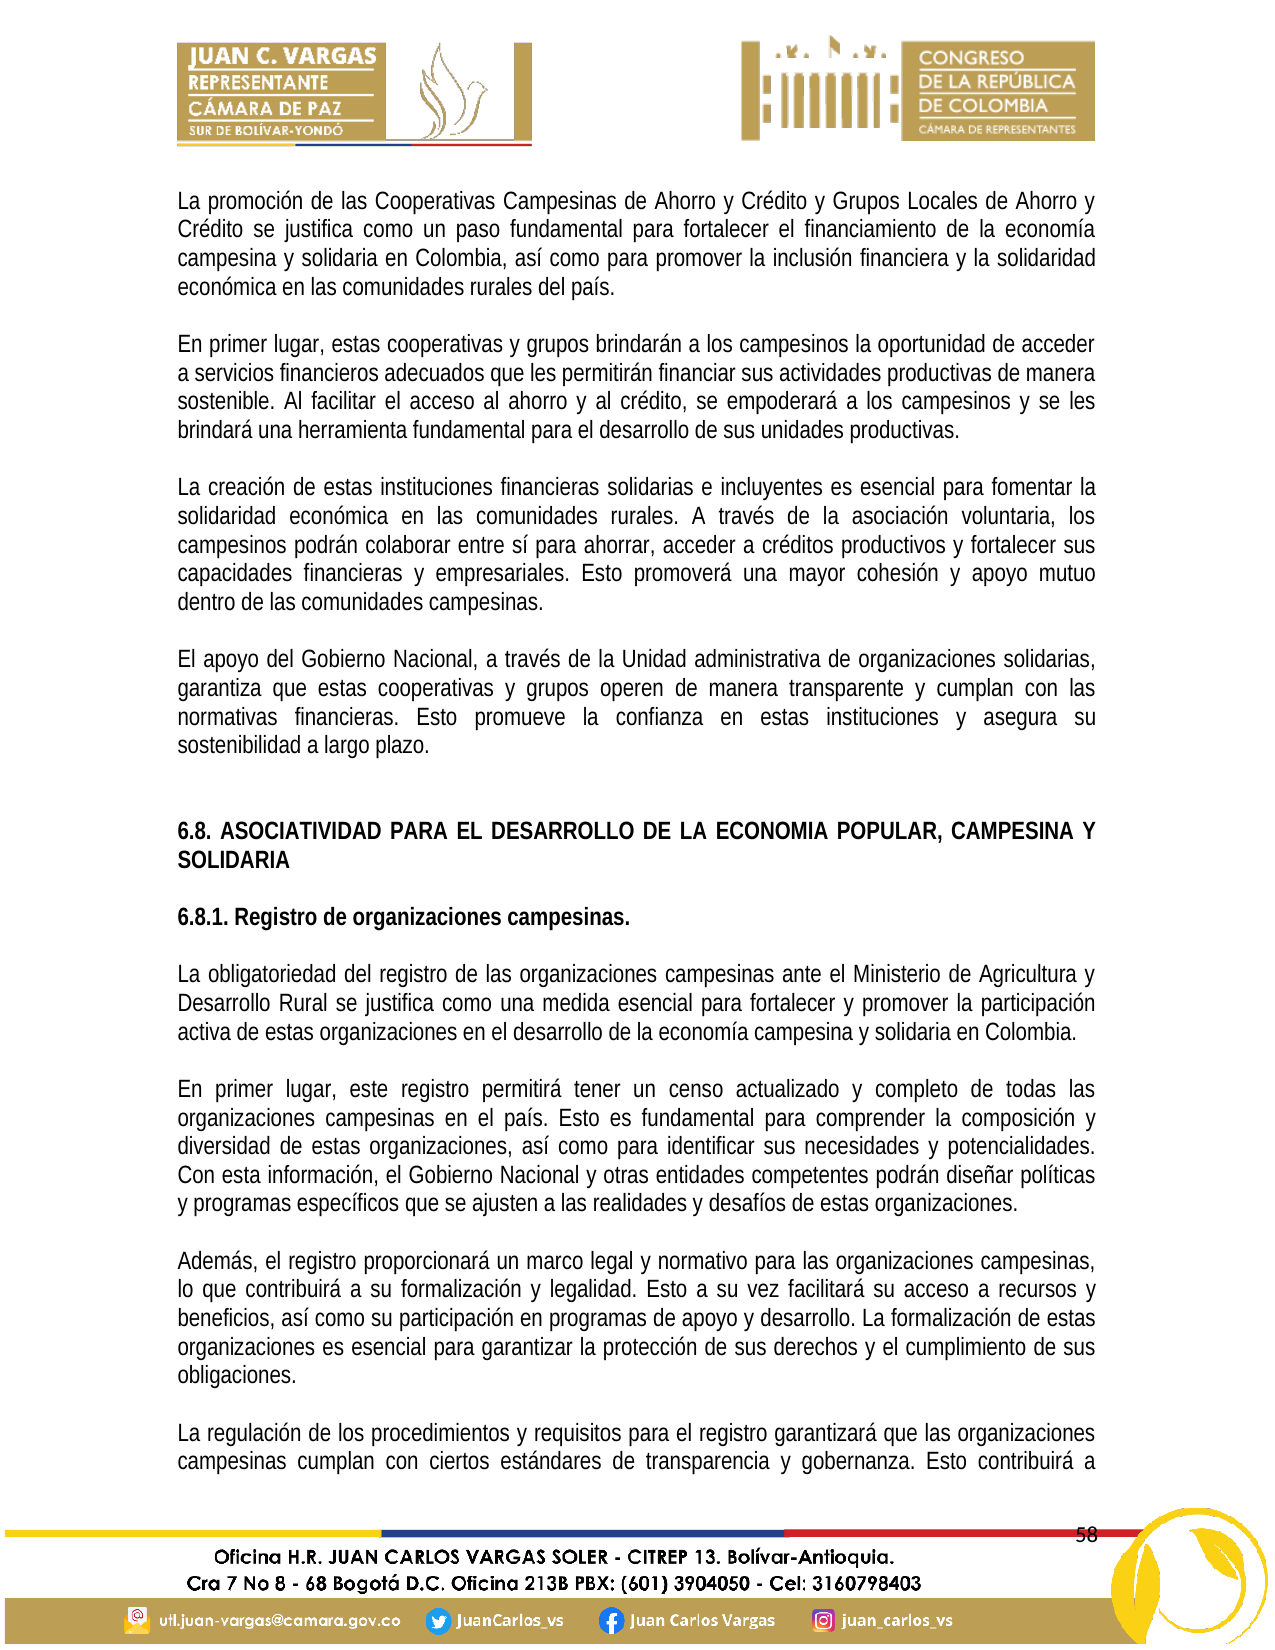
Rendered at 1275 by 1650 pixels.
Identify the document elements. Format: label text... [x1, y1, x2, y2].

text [177, 1418, 1098, 1475]
text El apoyo del Gobierno Nacional, a través de la Unidad administrativa de organizaciones solidarias, garantiza que estas cooperativas y grupos operen de manera transparente y cumplan con las normativas financieras. Esto promueve la confianza en estas instituciones y asegura su sostenibilidad a largo plazo. [177, 644, 1098, 759]
text En primer lugar, estas cooperativas y grupos brindarán a los campesinos la oportunidad de acceder a servicios financieros adecuados que les permitirán financiar sus actividades productivas de manera sostenible. Al facilitar el acceso al ahorro y al crédito, se empoderará a los campesinos y se les brindará una herramienta fundamental para el desarrollo de sus unidades productivas. [177, 329, 1098, 444]
text La promoción de las Cooperativas Campesinas de Ahorro y Crédito y Grupos Locales de Ahorro y Crédito se justifica como un paso fundamental para fortalecer el financiamiento de la economía campesina y solidaria en Colombia, así como para promover la inclusión financiera y la solidaridad económica en las comunidades rurales del país. [177, 186, 1098, 300]
text En primer lugar, este registro permitirá tener un censo actualizado y completo de todas las organizaciones campesinas en el país. Esto es fundamental para comprender la composición y diversidad de estas organizaciones, así como para identificar sus necesidades y potencialidades. Con esta información, el Gobierno Nacional y otras entidades competentes podrán diseñar políticas y programas específicos que se ajusten a las realidades y desafíos de estas organizaciones. [177, 1074, 1098, 1217]
text La creación de estas instituciones financieras solidarias e incluyentes es esencial para fomentar la solidaridad económica en las comunidades rurales. A través de la asociación voluntaria, los campesinos podrán colaborar entre sí para ahorrar, acceder a créditos productivos y fortalecer sus capacidades financieras y empresariales. Esto promoverá una mayor cohesión y apoyo mutuo dentro de las comunidades campesinas. [177, 472, 1098, 616]
text 6.8. ASOCIATIVIDAD PARA EL DESARROLLO DE LA ECONOMIA POPULAR, CAMPESINA Y SOLIDARIA [177, 816, 1098, 873]
picture [4, 3, 1273, 1644]
text Además, el registro proporcionará un marco legal y normativo para las organizaciones campesinas, lo que contribuirá a su formalización y legalidad. Esto a su vez facilitará su acceso a recursos y beneficios, así como su participación en programas de apoyo y desarrollo. La formalización de estas organizaciones es esencial para garantizar la protección de sus derechos y el cumplimiento de sus obligaciones. [177, 1246, 1098, 1389]
text La obligatoriedad del registro de las organizaciones campesinas ante el Ministerio de Agricultura y Desarrollo Rural se justifica como una medida esencial para fortalecer y promover la participación activa de estas organizaciones en el desarrollo de la economía campesina y solidaria en Colombia. [177, 959, 1098, 1045]
text 6.8.1. Registro de organizaciones campesinas. [177, 902, 1098, 931]
